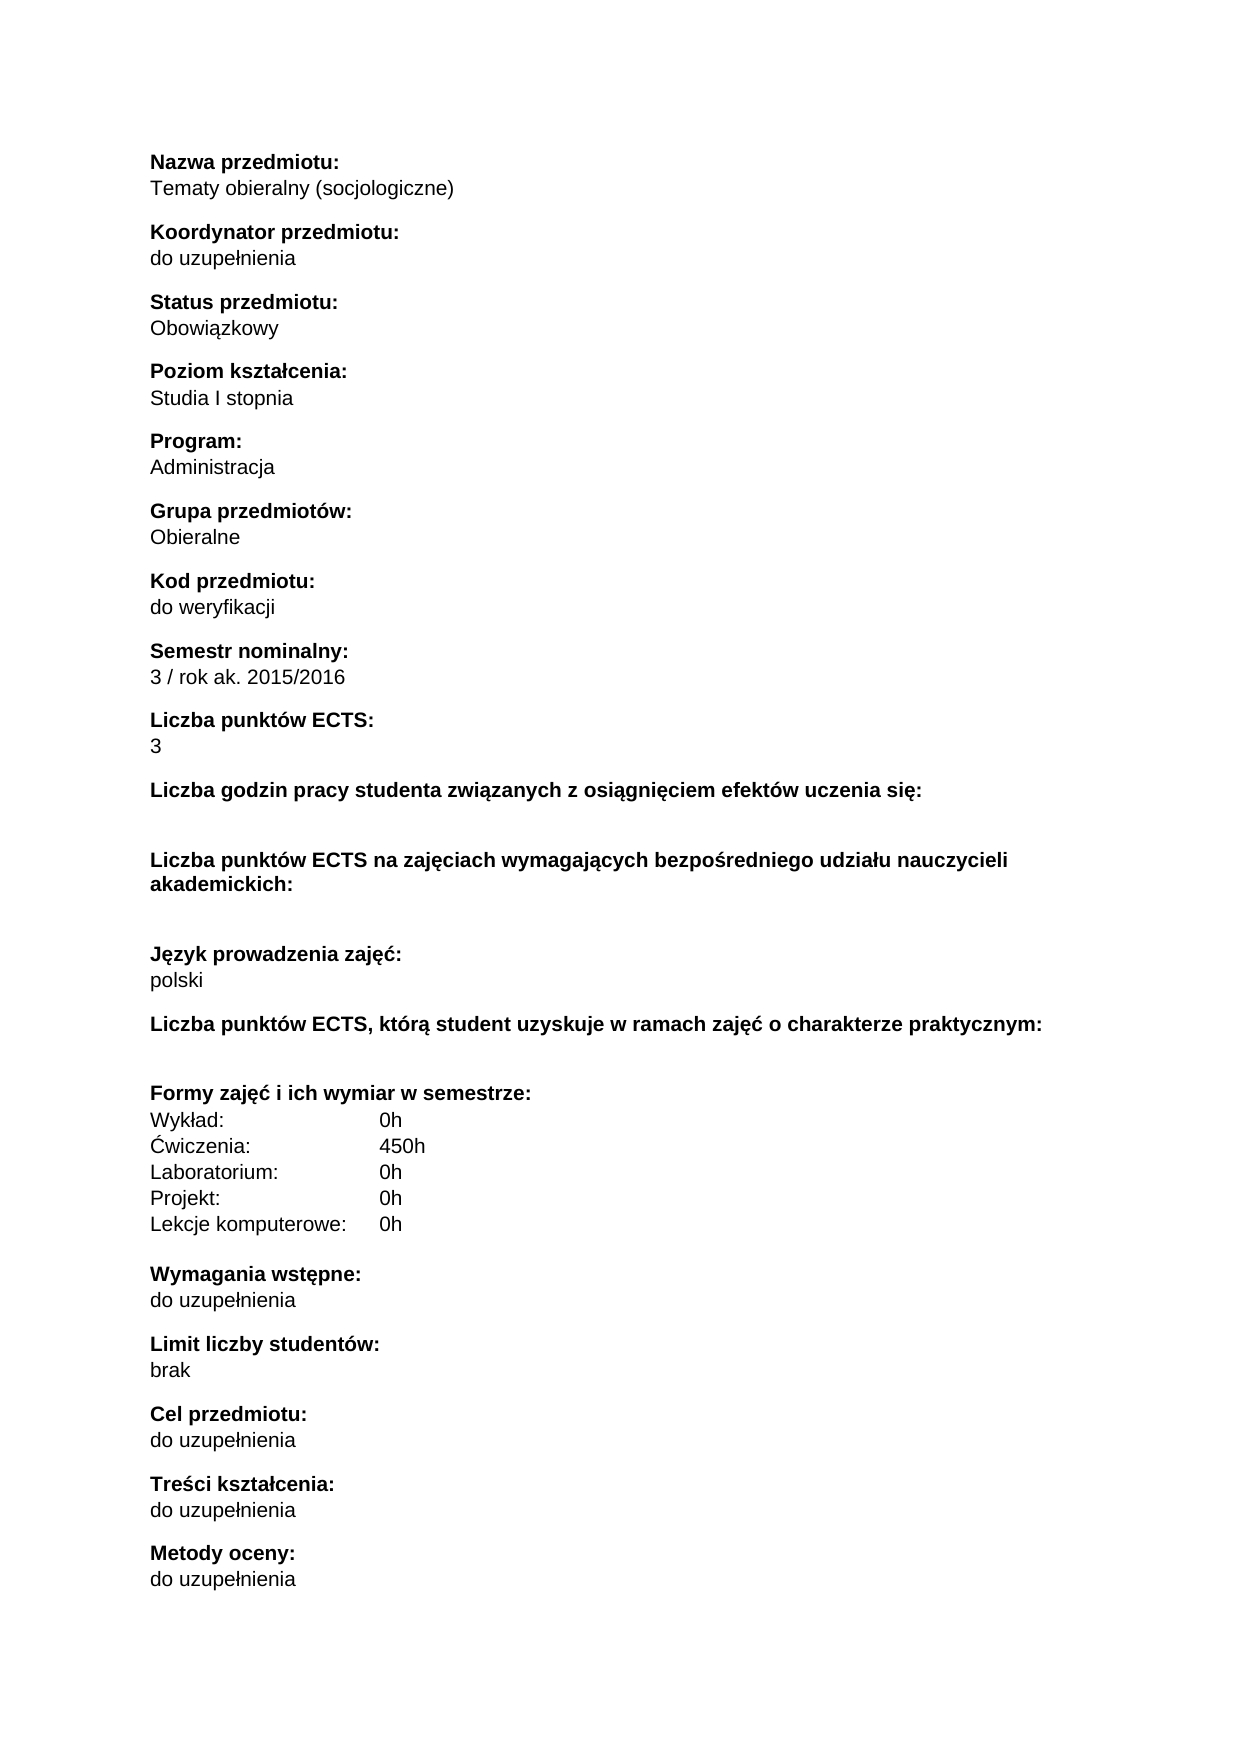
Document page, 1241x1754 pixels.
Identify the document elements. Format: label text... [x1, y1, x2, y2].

table_cell 450h [369, 1132, 597, 1158]
table_cell Projekt: [140, 1186, 367, 1210]
text Koordynator przedmiotu: [150, 220, 1090, 244]
text brak [150, 1358, 1090, 1382]
text Liczba punktów ECTS: [150, 708, 1090, 732]
text do uzupełnienia [150, 1428, 1090, 1452]
text Metody oceny: [150, 1541, 1090, 1565]
text Cel przedmiotu: [150, 1402, 1090, 1426]
text Nazwa przedmiotu: [150, 150, 1090, 174]
text Wymagania wstępne: [150, 1262, 1090, 1286]
text Obowiązkowy [150, 316, 1090, 339]
text Program: [150, 429, 1090, 453]
table_cell Ćwiczenia: [140, 1134, 367, 1158]
text Semestr nominalny: [150, 638, 1090, 662]
text Obieralne [150, 525, 1090, 549]
table_header Wykład: [140, 1108, 367, 1132]
text Limit liczby studentów: [150, 1332, 1090, 1356]
text Liczba punktów ECTS na zajęciach wymagających bezpośredniego udziału nauczycieli akademickich: [150, 848, 1090, 896]
text Treści kształcenia: [150, 1471, 1090, 1495]
text Status przedmiotu: [150, 289, 1090, 313]
text do uzupełnienia [150, 1567, 1090, 1591]
text Studia I stopnia [150, 385, 1090, 409]
text Administracja [150, 455, 1090, 479]
text Język prowadzenia zajęć: [150, 942, 1090, 966]
table_header 0h [369, 1108, 597, 1132]
table_cell 0h [369, 1158, 597, 1184]
text 3 [150, 734, 1090, 758]
text 3 / rok ak. 2015/2016 [150, 664, 1090, 688]
text Grupa przedmiotów: [150, 499, 1090, 523]
text Poziom kształcenia: [150, 359, 1090, 383]
text do uzupełnienia [150, 1288, 1090, 1312]
text polski [150, 968, 1090, 992]
text Liczba godzin pracy studenta związanych z osiągnięciem efektów uczenia się: [150, 778, 1090, 802]
table_cell Lekcje komputerowe: [140, 1212, 367, 1236]
text do uzupełnienia [150, 246, 1090, 270]
text Tematy obieralny (socjologiczne) [150, 176, 1090, 200]
text Kod przedmiotu: [150, 569, 1090, 593]
table_cell 0h [369, 1184, 597, 1210]
text Liczba punktów ECTS, którą student uzyskuje w ramach zajęć o charakterze praktycznym: [150, 1011, 1090, 1035]
text do uzupełnienia [150, 1497, 1090, 1521]
table_cell 0h [369, 1210, 597, 1236]
text Formy zajęć i ich wymiar w semestrze: [150, 1081, 1090, 1105]
table_cell Laboratorium: [140, 1160, 367, 1184]
text do weryfikacji [150, 595, 1090, 619]
